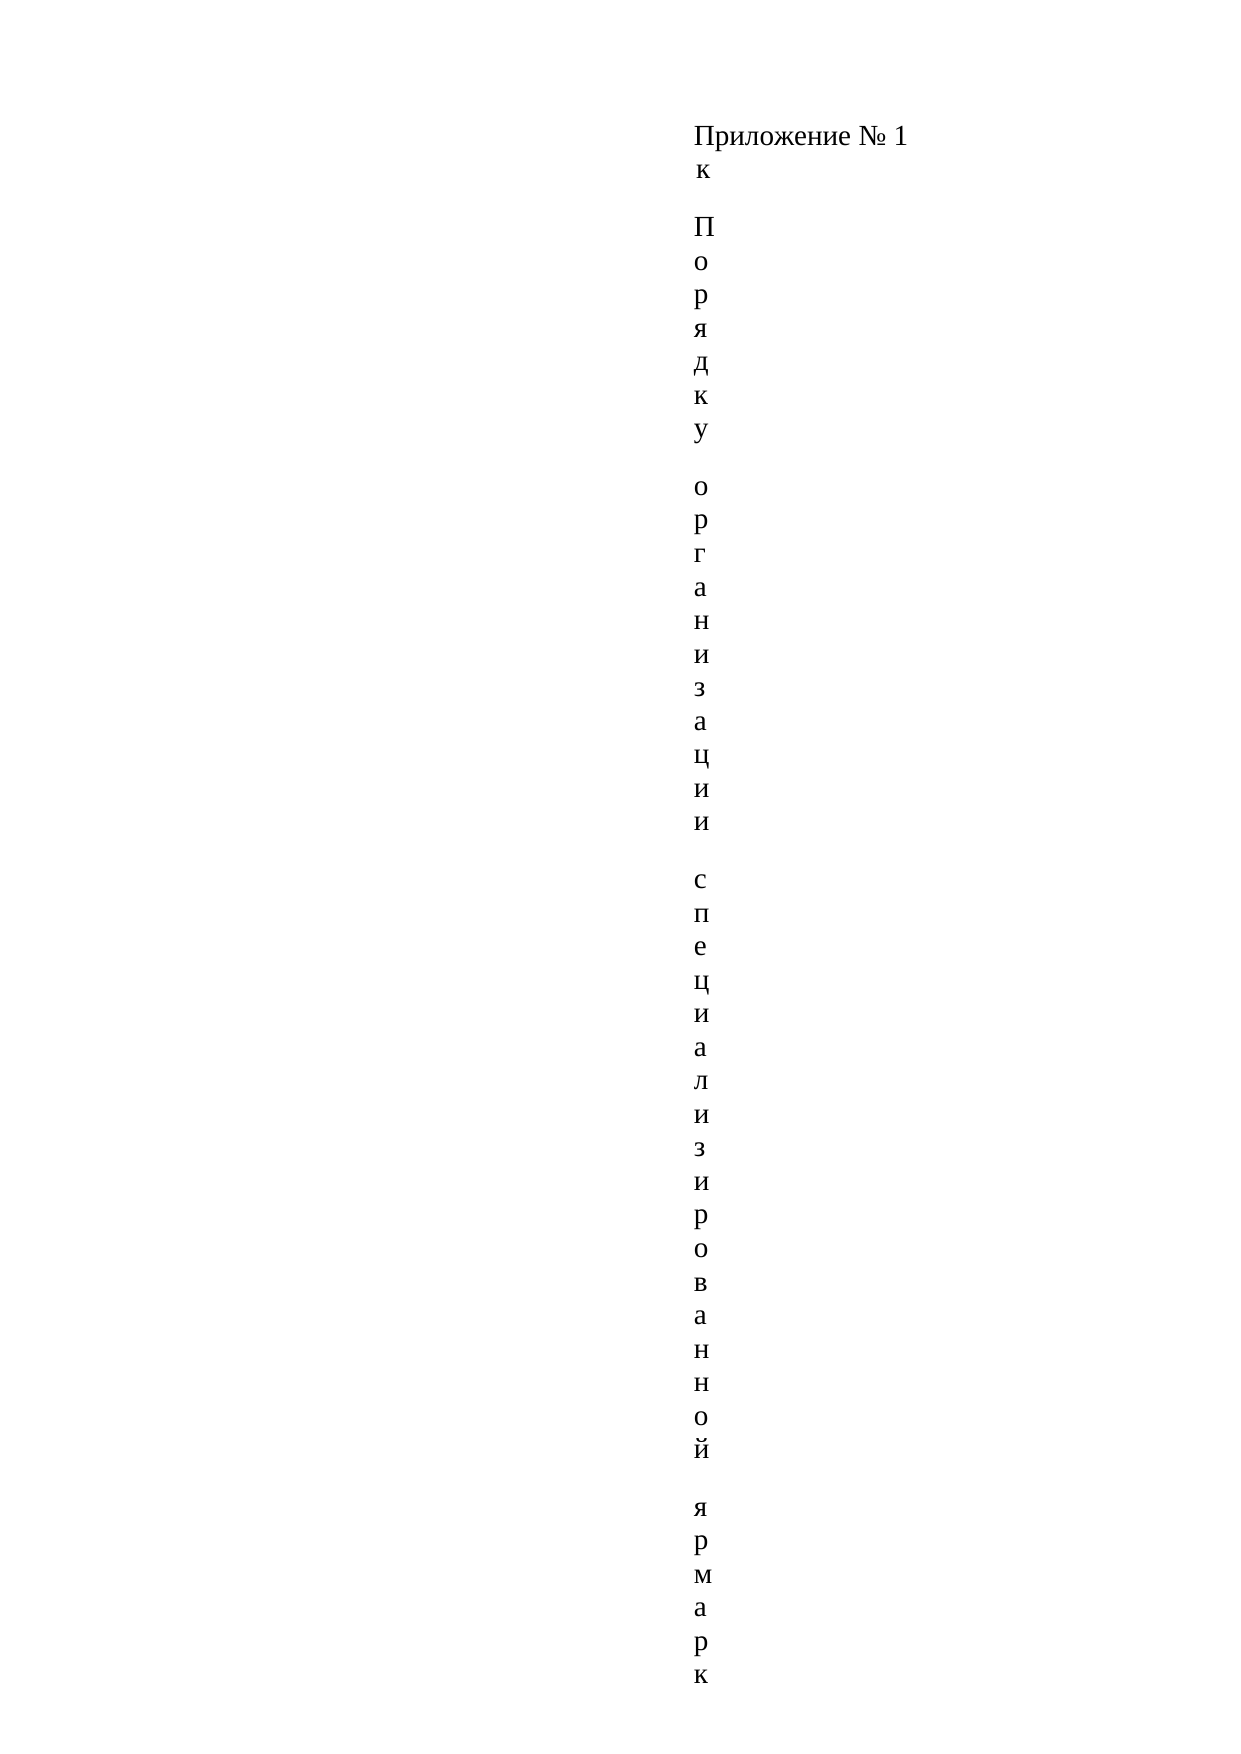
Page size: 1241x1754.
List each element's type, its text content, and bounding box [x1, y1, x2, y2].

text Приложение № 1 [620, 118, 1152, 152]
